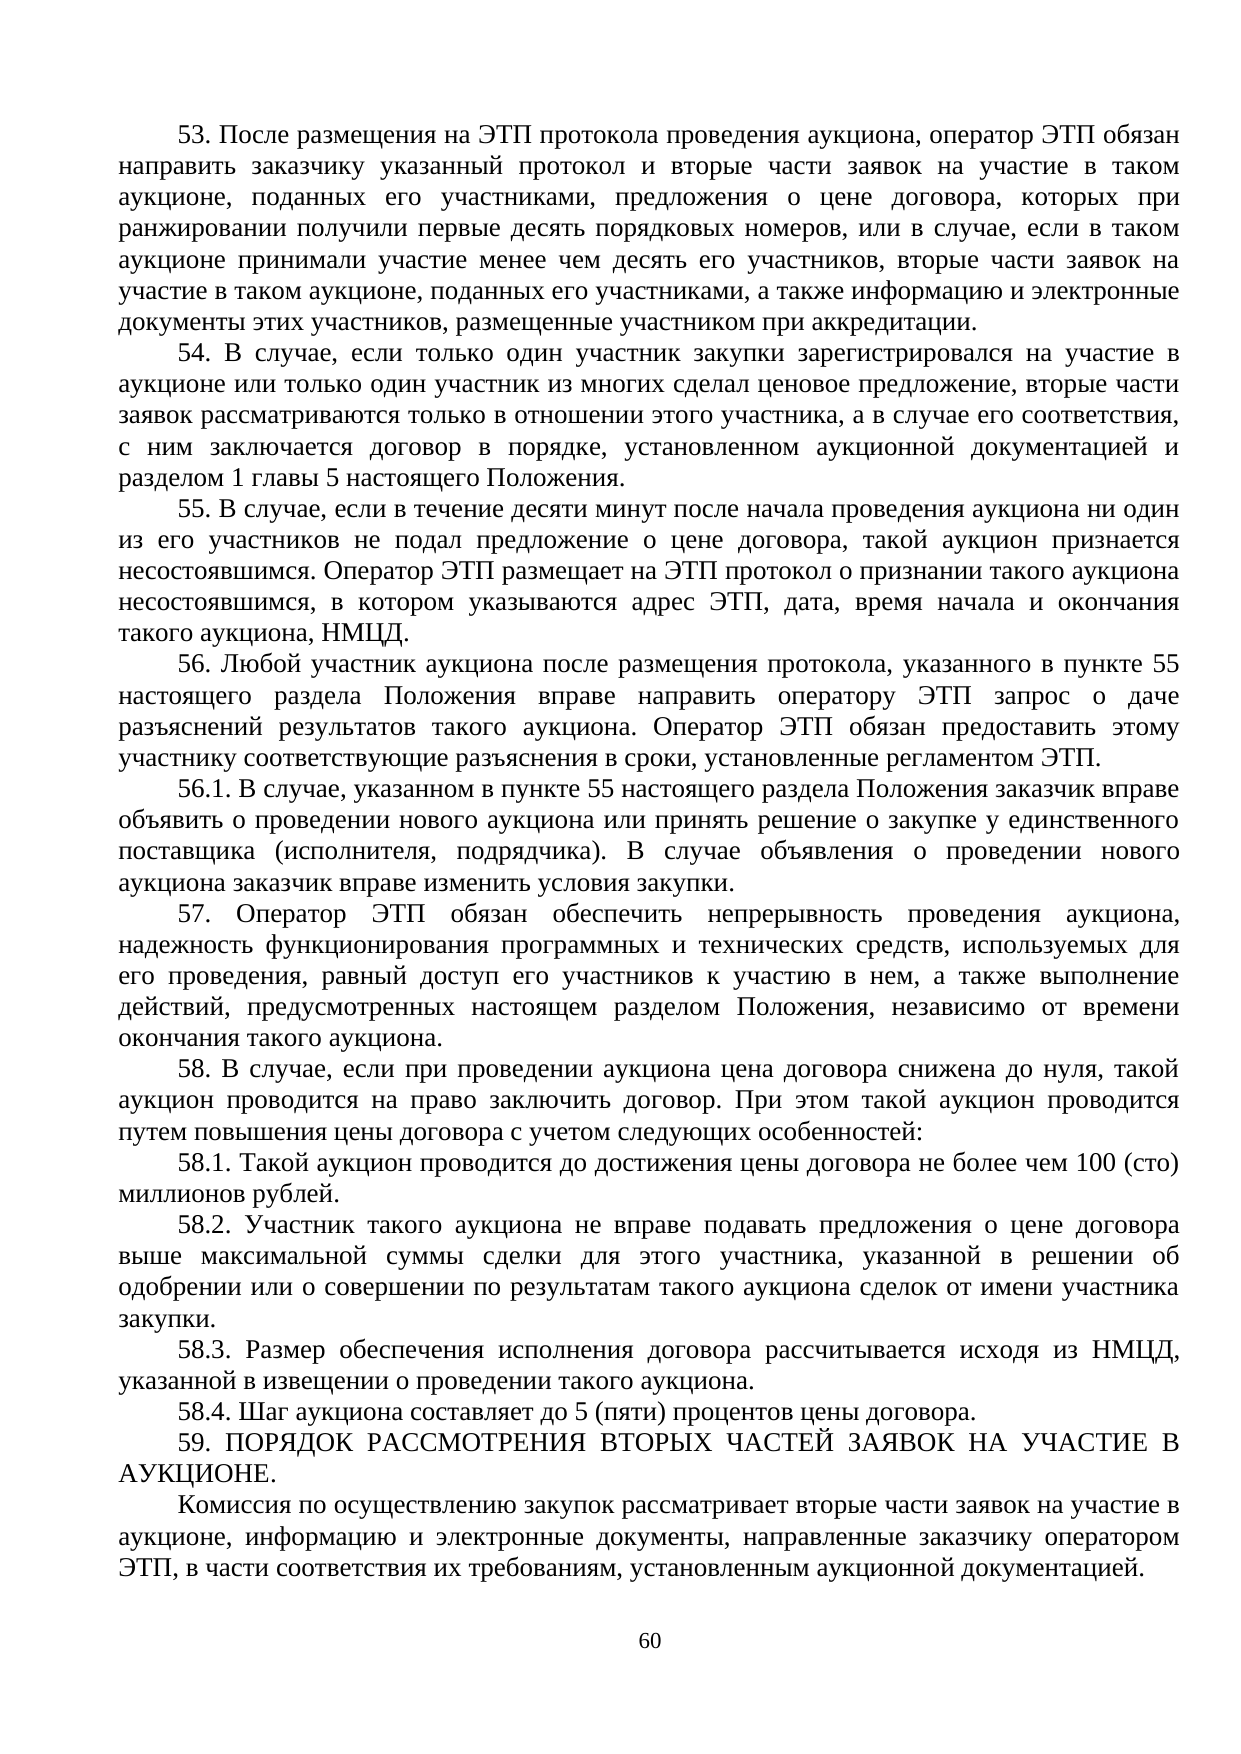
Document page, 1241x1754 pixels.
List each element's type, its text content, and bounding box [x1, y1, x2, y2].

text 58.1. Такой аукцион проводится до достижения цены договора не более чем 100 (сто) миллионов рублей. [118, 1146, 1181, 1208]
text 55. В случае, если в течение десяти минут после начала проведения аукциона ни один из его участников не подал предложение о цене договора, такой аукцион признается несостоявшимся. Оператор ЭТП размещает на ЭТП протокол о признании такого аукциона несостоявшимся, в котором указываются адрес ЭТП, дата, время начала и окончания такого аукциона, НМЦД. [118, 492, 1181, 648]
text 56.1. В случае, указанном в пункте 55 настоящего раздела Положения заказчик вправе объявить о проведении нового аукциона или принять решение о закупке у единственного поставщика (исполнителя, подрядчика). В случае объявления о проведении нового аукциона заказчик вправе изменить условия закупки. [118, 772, 1181, 897]
list Комиссия по осуществлению закупок рассматривает вторые части заявок на участие в аукционе, информацию и электронные документы, направленные заказчику оператором ЭТП, в части соответствия их требованиям, установленным аукционной документацией. [118, 1488, 1181, 1582]
text 58. В случае, если при проведении аукциона цена договора снижена до нуля, такой аукцион проводится на право заключить договор. При этом такой аукцион проводится путем повышения цены договора с учетом следующих особенностей: [118, 1052, 1181, 1146]
text 58.3. Размер обеспечения исполнения договора рассчитывается исходя из НМЦД, указанной в извещении о проведении такого аукциона. [118, 1333, 1181, 1395]
text 53. После размещения на ЭТП протокола проведения аукциона, оператор ЭТП обязан направить заказчику указанный протокол и вторые части заявок на участие в таком аукционе, поданных его участниками, предложения о цене договора, которых при ранжировании получили первые десять порядковых номеров, или в случае, если в таком аукционе принимали участие менее чем десять его участников, вторые части заявок на участие в таком аукционе, поданных его участниками, а также информацию и электронные документы этих участников, размещенные участником при аккредитации. [118, 118, 1181, 336]
text 59. ПОРЯДОК РАССМОТРЕНИЯ ВТОРЫХ ЧАСТЕЙ ЗАЯВОК НА УЧАСТИЕ В АУКЦИОНЕ. [118, 1426, 1181, 1488]
text 58.4. Шаг аукциона составляет до 5 (пяти) процентов цены договора. [118, 1395, 1181, 1426]
text 54. В случае, если только один участник закупки зарегистрировался на участие в аукционе или только один участник из многих сделал ценовое предложение, вторые части заявок рассматриваются только в отношении этого участника, а в случае его соответствия, с ним заключается договор в порядке, установленном аукционной документацией и разделом 1 главы 5 настоящего Положения. [118, 336, 1181, 492]
text 58.2. Участник такого аукциона не вправе подавать предложения о цене договора выше максимальной суммы сделки для этого участника, указанной в решении об одобрении или о совершении по результатам такого аукциона сделок от имени участника закупки. [118, 1208, 1181, 1333]
text 56. Любой участник аукциона после размещения протокола, указанного в пункте 55 настоящего раздела Положения вправе направить оператору ЭТП запрос о даче разъяснений результатов такого аукциона. Оператор ЭТП обязан предоставить этому участнику соответствующие разъяснения в сроки, установленные регламентом ЭТП. [118, 648, 1181, 772]
text 57. Оператор ЭТП обязан обеспечить непрерывность проведения аукциона, надежность функционирования программных и технических средств, используемых для его проведения, равный доступ его участников к участию в нем, а также выполнение действий, предусмотренных настоящем разделом Положения, независимо от времени окончания такого аукциона. [118, 897, 1181, 1052]
